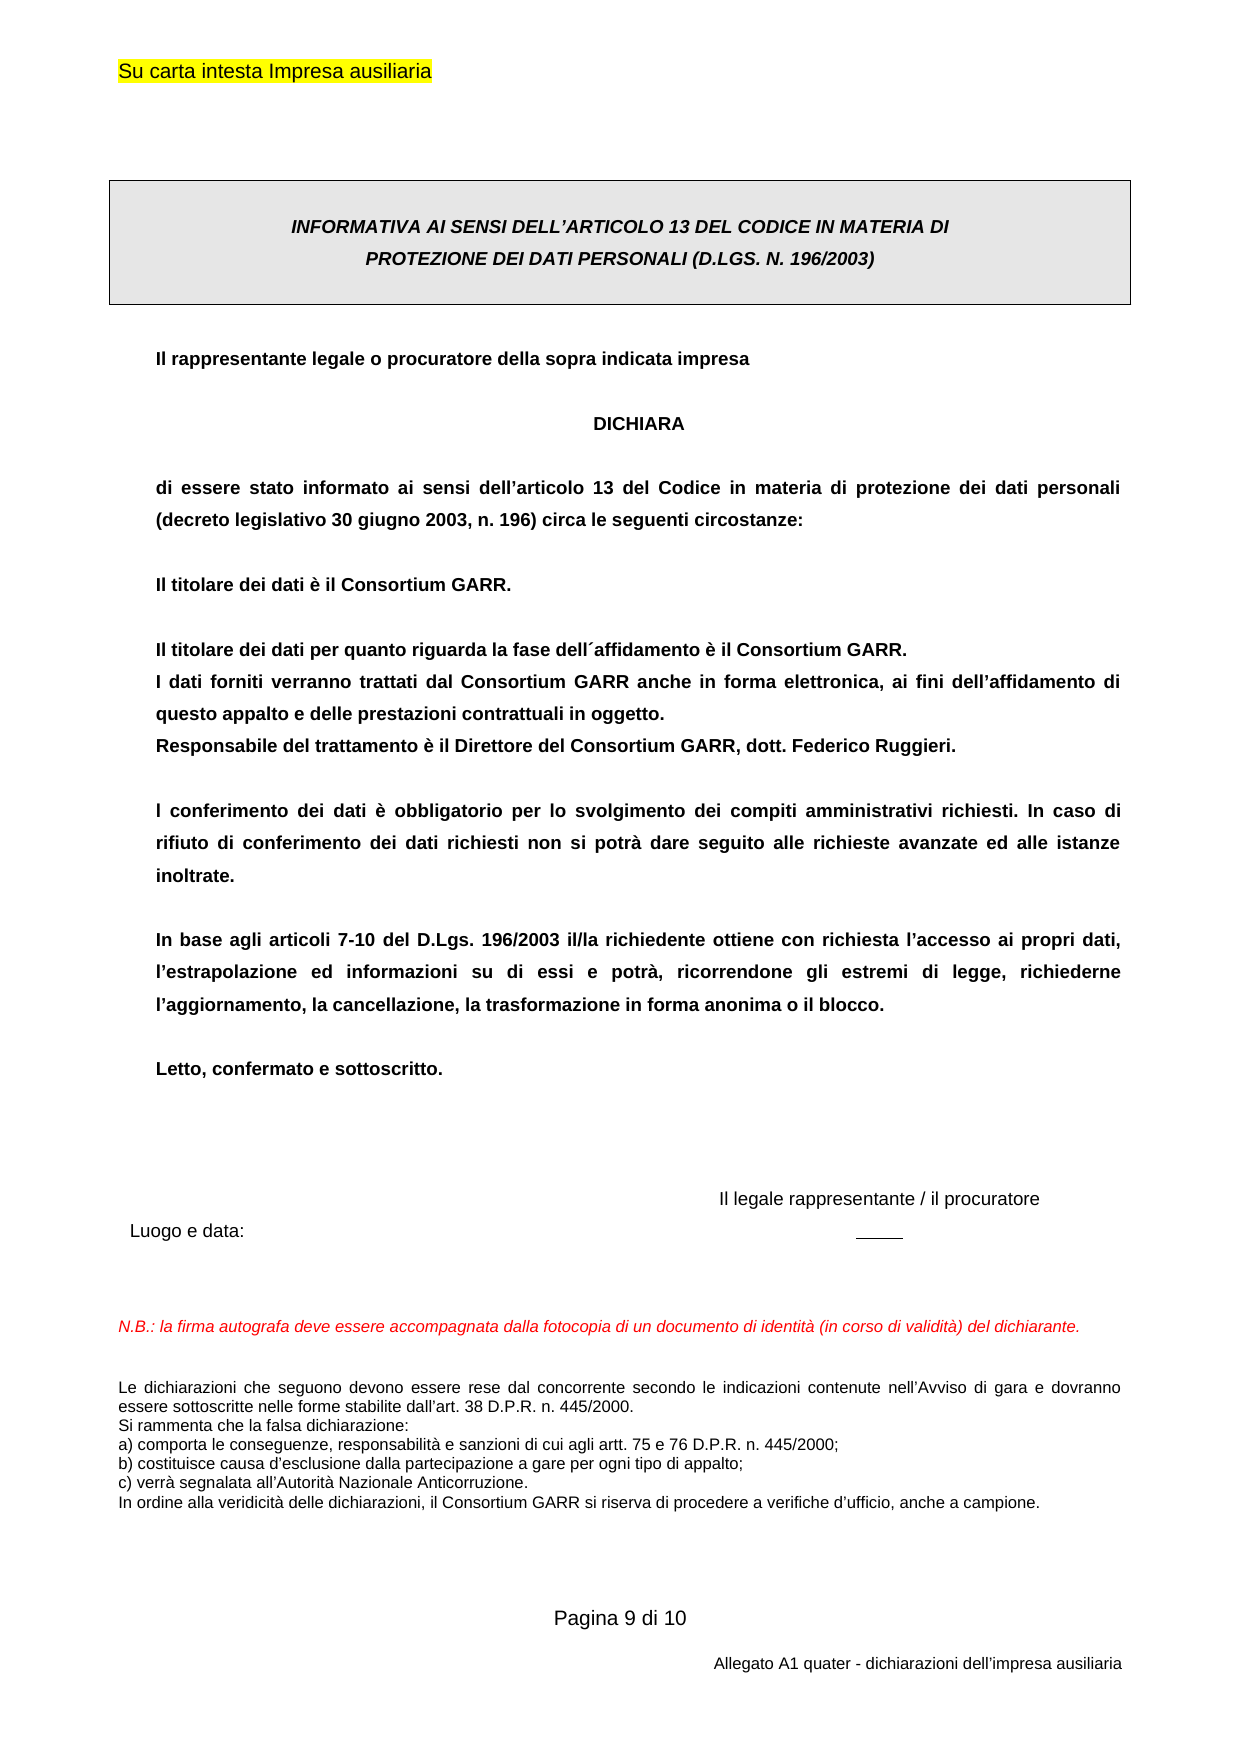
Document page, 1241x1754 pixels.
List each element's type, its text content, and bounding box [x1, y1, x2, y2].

text Responsabile del trattamento è il Direttore del Consortium GARR, dott. Federico Ruggieri. [156, 735, 1122, 757]
text In base agli articoli 7-10 del D.Lgs. 196/2003 il/la richiedente ottiene con richiesta l’accesso ai propri dati, l’estrapolazione ed informazioni su di essi e potrà, ricorrendone gli estremi di legge, richiederne l’aggiornamento, la cancellazione, la trasformazione in forma anonima o il blocco. [156, 929, 1122, 1015]
text l conferimento dei dati è obbligatorio per lo svolgimento dei compiti amministrativi richiesti. In caso di rifiuto di conferimento dei dati richiesti non si potrà dare seguito alle richieste avanzate ed alle istanze inoltrate. [156, 800, 1122, 886]
text DICHIARA [156, 412, 1122, 434]
text I dati forniti verranno trattati dal Consortium GARR anche in forma elettronica, ai fini dell’affidamento di questo appalto e delle prestazioni contrattuali in oggetto. [156, 671, 1122, 724]
text Si rammenta che la falsa dichiarazione: [118, 1416, 1122, 1435]
table_header Il legale rappresentante / il procuratore [626, 1155, 1133, 1284]
text b) costituisce causa d’esclusione dalla partecipazione a gare per ogni tipo di appalto; [118, 1454, 1122, 1473]
text Il titolare dei dati è il Consortium GARR. [156, 574, 1122, 595]
text c) verrà segnalata all’Autorità Nazionale Anticorruzione. [118, 1473, 1122, 1492]
text Le dichiarazioni che seguono devono essere rese dal concorrente secondo le indicazioni contenute nell’Avviso di gara e dovranno essere sottoscritte nelle forme stabilite dall’art. 38 D.P.R. n. 445/2000. [118, 1377, 1122, 1416]
text a) comporta le conseguenze, responsabilità e sanzioni di cui agli artt. 75 e 76 D.P.R. n. 445/2000; [118, 1435, 1122, 1454]
text Letto, confermato e sottoscritto. [156, 1058, 1122, 1080]
text PROTEZIONE DEI DATI PERSONALI (D.LGS. N. 196/2003) [110, 244, 1130, 269]
text N.B.: la firma autografa deve essere accompagnata dalla fotocopia di un documento di identità (in corso di validità) del dichiarante. [118, 1316, 1122, 1336]
table_header Luogo e data: [118, 1155, 626, 1284]
text Il titolare dei dati per quanto riguarda la fase dell´affidamento è il Consortium GARR. [156, 638, 1122, 660]
text Il rappresentante legale o procuratore della sopra indicata impresa [156, 348, 1122, 369]
text In ordine alla veridicità delle dichiarazioni, il Consortium GARR si riserva di procedere a verifiche d’ufficio, anche a campione. [118, 1492, 1122, 1512]
text INFORMATIVA AI SENSI ’ARTICOLO 13 CODICE IN MATERIA DI [110, 212, 1130, 237]
text di essere stato informato ai sensi dell’articolo 13 del Codice in materia di protezione dei dati personali (decreto legislativo 30 giugno 2003, n. 196) circa le seguenti circostanze: [156, 477, 1122, 531]
